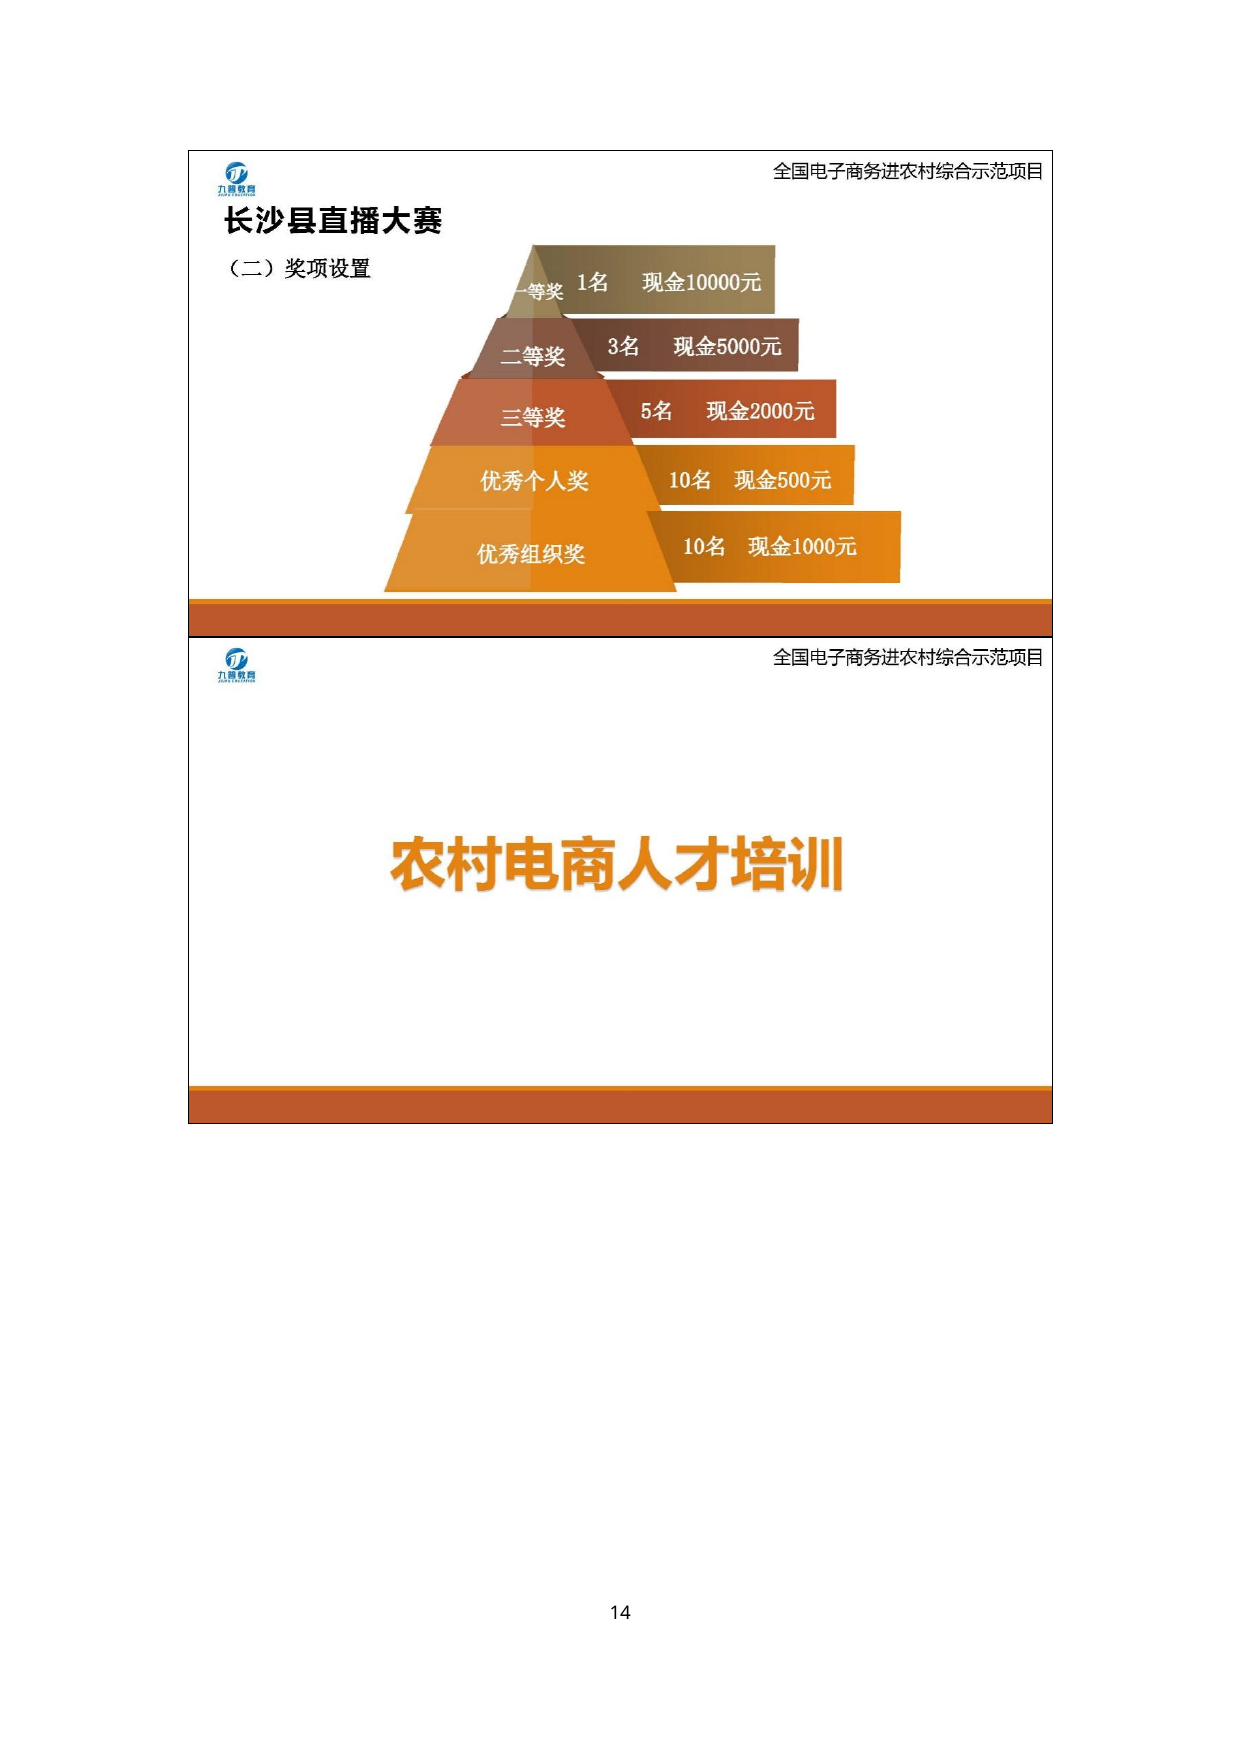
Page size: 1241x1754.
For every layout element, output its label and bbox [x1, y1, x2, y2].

picture [189, 638, 1052, 1123]
picture [189, 151, 1052, 636]
